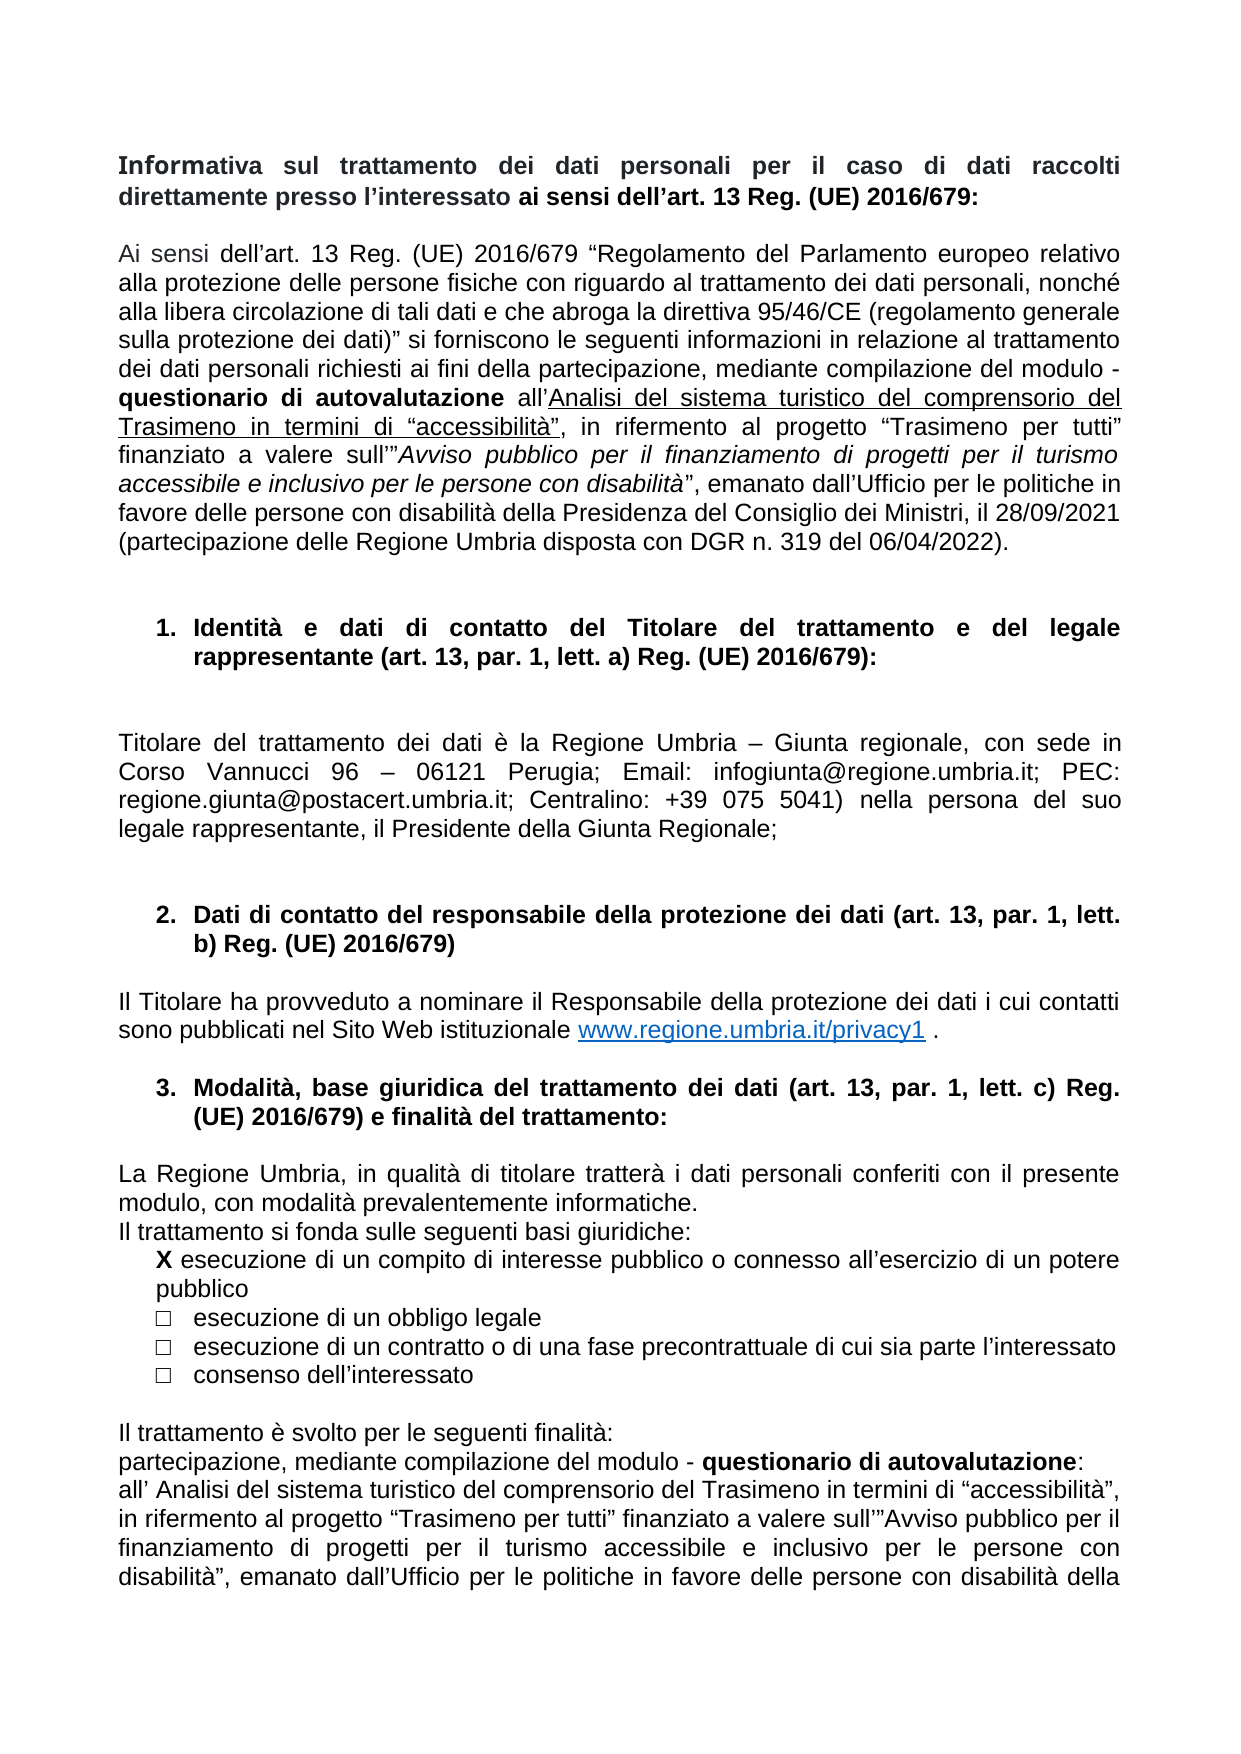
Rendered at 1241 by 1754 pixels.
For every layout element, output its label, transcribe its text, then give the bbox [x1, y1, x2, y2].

text Titolare del trattamento dei dati è la Regione Umbria – Giunta regionale, con sede in Corso Vannucci 96 – 06121 Perugia; Email: infogiunta@regione.umbria.it; PEC: regione.giunta@postacert.umbria.it; Centralino: +39 075 5041) nella persona del suo legale rappresentante, il Presidente della Giunta Regionale; [118, 728, 1122, 843]
text Ai sensi dell’art. 13 Reg. (UE) 2016/679 “Regolamento del Parlamento europeo relativo alla protezione delle persone fisiche con riguardo al trattamento dei dati personali, nonché alla libera circolazione di tali dati e che abroga la direttiva 95/46/CE (regolamento generale sulla protezione dei dati)” si forniscono le seguenti informazioni in relazione al trattamento dei dati personali richiesti ai fini della partecipazione, mediante compilazione del modulo - questionario di autovalutazione all’Analisi del sistema turistico del comprensorio del Trasimeno in termini di “accessibilità”, in rifermento al progetto “Trasimeno per tutti” finanziato a valere sull’”Avviso pubblico per il finanziamento di progetti per il turismo accessibile e inclusivo per le persone con disabilità”, emanato dall’Ufficio per le politiche in favore delle persone con disabilità della Presidenza del Consiglio dei Ministri, il 28/09/2021 (partecipazione delle Regione Umbria disposta con DGR n. 319 del 06/04/2022). [118, 239, 1122, 555]
text Il trattamento si fonda sulle seguenti basi giuridiche: [118, 1217, 1122, 1245]
list consenso dell’interessato [156, 1360, 1122, 1389]
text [118, 1475, 1122, 1590]
text X esecuzione di un compito di interesse pubblico o connesso all’esercizio di un potere pubblico [156, 1245, 1122, 1303]
text partecipazione, mediante compilazione del modulo - questionario di autovalutazione: [118, 1447, 1122, 1475]
list esecuzione di un obbligo legale [156, 1303, 1122, 1332]
text Il Titolare ha provveduto a nominare il Responsabile della protezione dei dati i cui contatti sono pubblicati nel Sito Web istituzionale www.regione.umbria.it/privacy1 . [118, 987, 1122, 1044]
text Informativa sul trattamento dei dati personali per il caso di dati raccolti direttamente presso l’interessato ai sensi dell’art. 13 Reg. (UE) 2016/679: [118, 148, 1122, 210]
text La Regione Umbria, in qualità di titolare tratterà i dati personali conferiti con il presente modulo, con modalità prevalentemente informatiche. [118, 1159, 1122, 1217]
list esecuzione di un contratto o di una fase precontrattuale di cui sia parte l’interessato [156, 1332, 1122, 1360]
text Il trattamento è svolto per le seguenti finalità: [118, 1418, 1122, 1447]
list Identità e dati di contatto del Titolare del trattamento e del legale rappresentante (art. 13, par. 1, lett. a) Reg. (UE) 2016/679): [156, 613, 1122, 670]
list Modalità, base giuridica del trattamento dei dati (art. 13, par. 1, lett. c) Reg. (UE) 2016/679) e finalità del trattamento: [156, 1073, 1122, 1130]
list Dati di contatto del responsabile della protezione dei dati (art. 13, par. 1, lett. b) Reg. (UE) 2016/679) [156, 900, 1122, 958]
